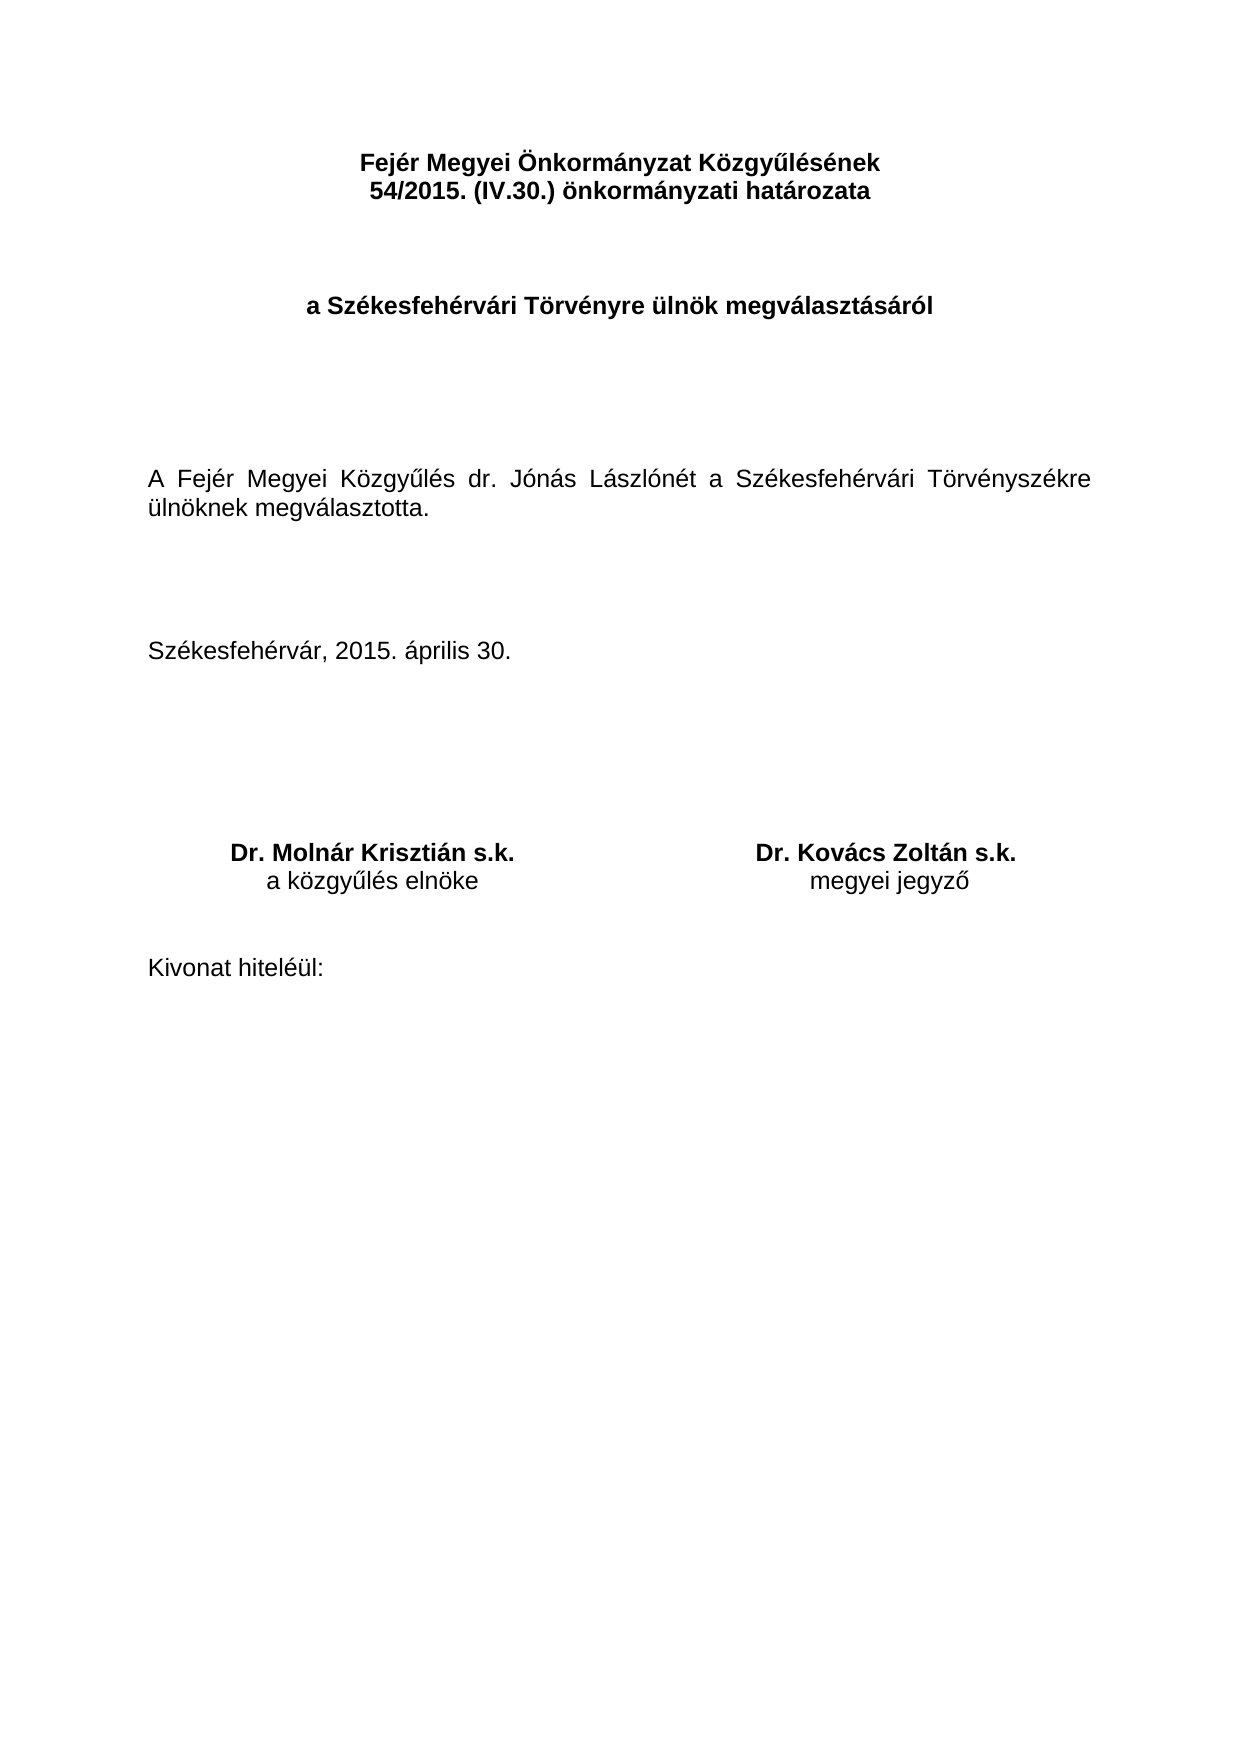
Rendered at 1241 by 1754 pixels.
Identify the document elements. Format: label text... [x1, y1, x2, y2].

text a közgyűlés elnöke megyei jegyző [148, 866, 1093, 895]
text A Fejér Megyei Közgyűlés dr. Jónás Lászlónét a Székesfehérvári Törvényszékre ülnöknek megválasztotta. [148, 464, 1093, 521]
text Székesfehérvár, 2015. április 30. [148, 636, 1093, 665]
text 54/2015. (IV.30.) önkormányzati határozata [148, 176, 1093, 205]
text a Székesfehérvári Törvényre ülnök megválasztásáról [148, 291, 1093, 320]
text Fejér Megyei Önkormányzat Közgyűlésének [148, 148, 1093, 176]
text Dr. Molnár Krisztián s.k. Dr. Kovács Zoltán s.k. [148, 838, 1093, 866]
text Kivonat hiteléül: [148, 953, 1093, 981]
